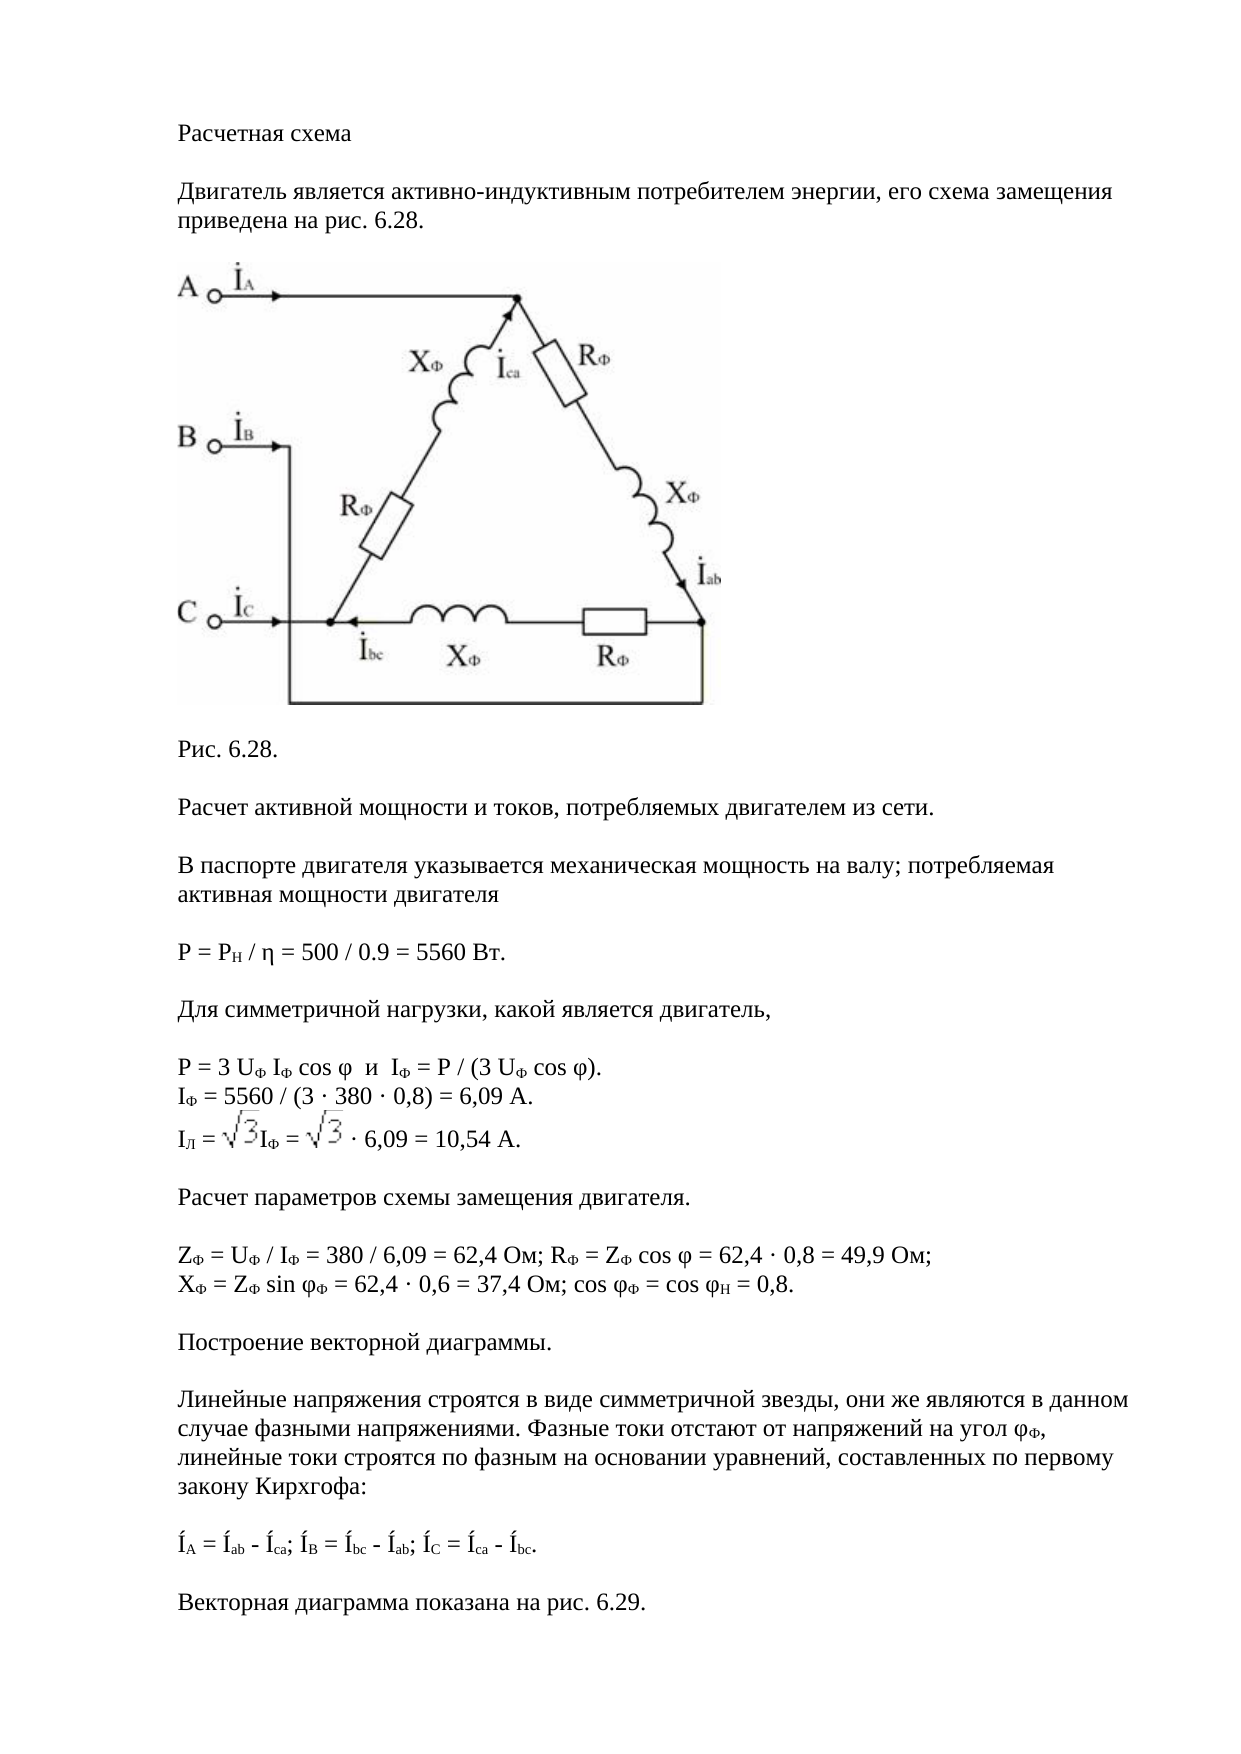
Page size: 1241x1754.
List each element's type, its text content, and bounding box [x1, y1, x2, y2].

picture [177, 262, 721, 705]
text Расчет параметров схемы замещения двигателя. [177, 1182, 1152, 1211]
picture [305, 1110, 344, 1148]
text Расчет активной мощности и токов, потребляемых двигателем из сети. [177, 792, 1152, 821]
text P = PН / η = 500 / 0.9 = 5560 Вт. [177, 937, 1152, 965]
text Для симметричной нагрузки, какой является двигатель, [177, 994, 1152, 1023]
text ÍA = Íab - Íca; ÍB = Íbc - Íab; ÍC = Íca - Íbc. [177, 1529, 1152, 1557]
text Рис. 6.28. [177, 734, 1152, 763]
text ZФ = UФ / IФ = 380 / 6,09 = 62,4 Ом; RФ = ZФ cos φ = 62,4 · 0,8 = 49,9 Ом; XФ = ZФ sin φФ = 62,4 · 0,6 = 37,4 Ом; cos φФ = cos φН = 0,8. [177, 1240, 1152, 1297]
text Двигатель является активно-индуктивным потребителем энергии, его схема замещения приведена на рис. 6.28. [177, 176, 1152, 233]
text P = 3 UФ IФ cos φ и IФ = P / (3 UФ cos φ). IФ = 5560 / (3 · 380 · 0,8) = 6,09 А. IЛ = IФ = · 6,09 = 10,54 А. [177, 1052, 1152, 1153]
text Расчетная схема [177, 118, 1152, 147]
text Векторная диаграмма показана на рис. 6.29. [177, 1587, 1152, 1615]
text Линейные напряжения строятся в виде симметричной звезды, они же являются в данном случае фазными напряжениями. Фазные токи отстают от напряжений на угол φФ, линейные токи строятся по фазным на основании уравнений, составленных по первому закону Кирхгофа: [177, 1384, 1152, 1499]
text Построение векторной диаграммы. [177, 1327, 1152, 1355]
text В паспорте двигателя указывается механическая мощность на валу; потребляемая активная мощности двигателя [177, 850, 1152, 907]
picture [221, 1110, 260, 1148]
